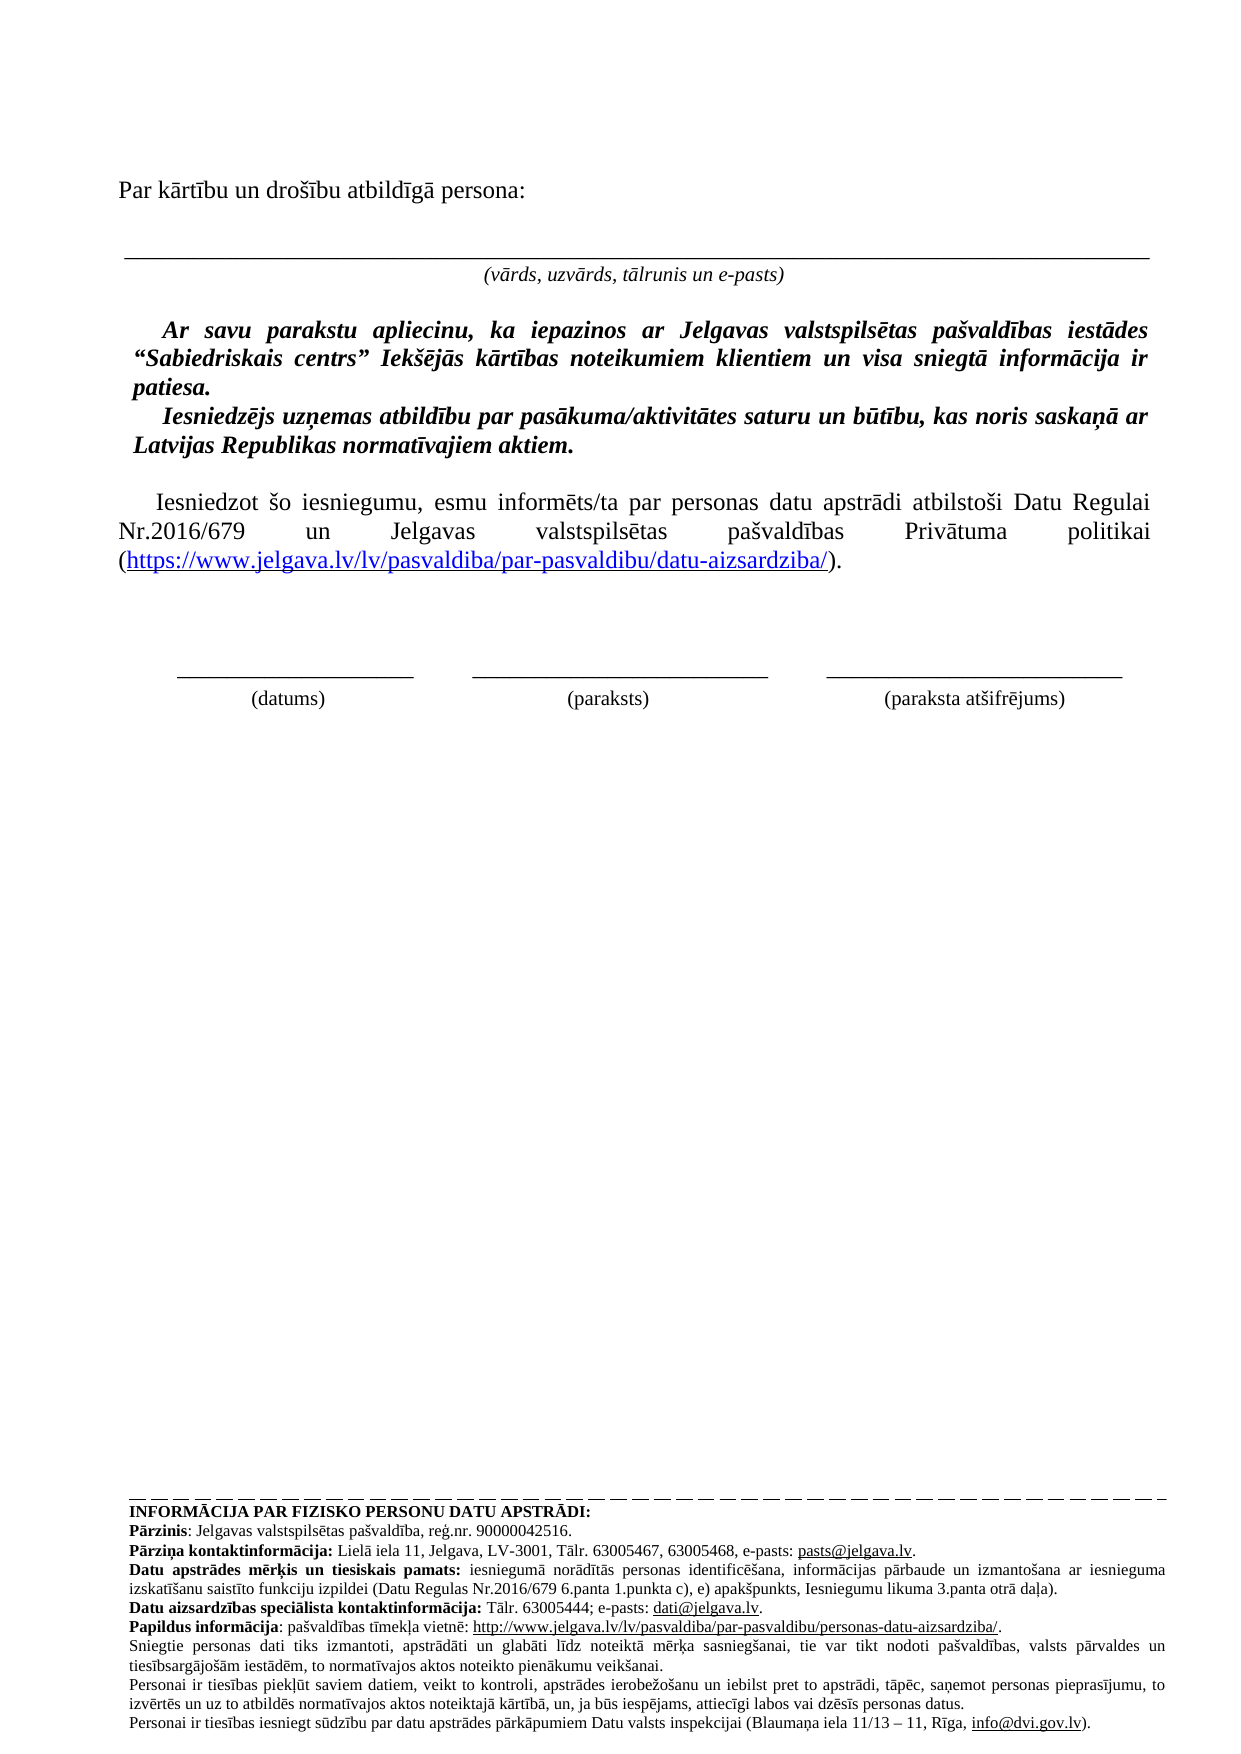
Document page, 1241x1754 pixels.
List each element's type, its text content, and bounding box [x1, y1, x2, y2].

text (datums) (paraksts) (paraksta atšifrējums) [118, 685, 1152, 709]
text __________________________________________________________________________________ [118, 233, 1152, 262]
text Iesniedzot šo iesniegumu, esmu informēts/ta par personas datu apstrādi atbilstoši Datu Regulai Nr.2016/679 un Jelgavas valstspilsētas pašvaldības Privātuma politikai (https://www.jelgava.lv/lv/pasvaldiba/par-pasvaldibu/datu-aizsardziba/). [118, 487, 1152, 573]
text Iesniedzējs uzņemas atbildību par pasākuma/aktivitātes saturu un būtību, kas noris saskaņā ar Latvijas Republikas normatīvajiem aktiem. [133, 401, 1152, 458]
text Ar savu parakstu apliecinu, ka iepazinos ar Jelgavas valstspilsētas pašvaldības iestādes “Sabiedriskais centrs” Iekšējās kārtības noteikumiem klientiem un visa sniegtā informācija ir patiesa. [133, 315, 1152, 401]
text Par kārtību un drošību atbildīgā persona: [118, 176, 1152, 204]
text (vārds, uzvārds, tālrunis un e-pasts) [118, 262, 1152, 286]
